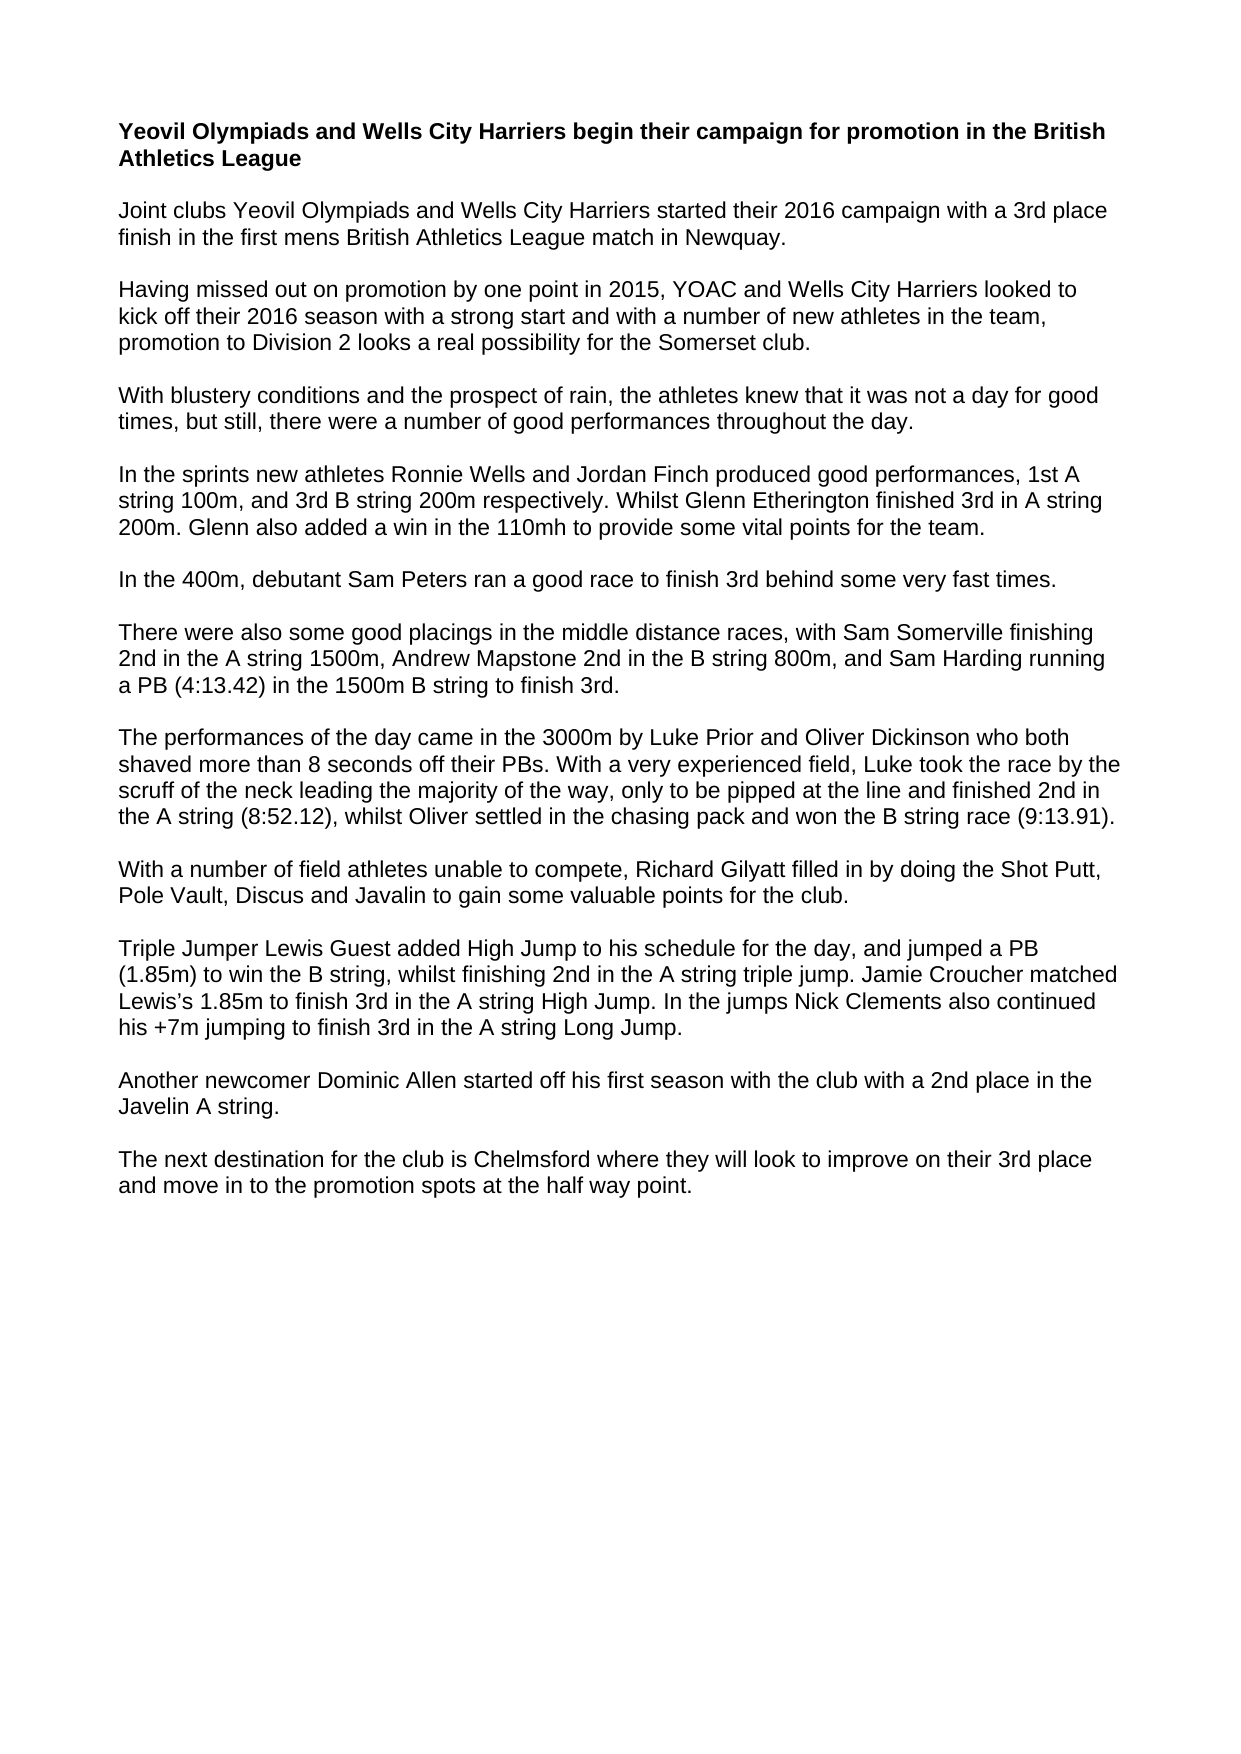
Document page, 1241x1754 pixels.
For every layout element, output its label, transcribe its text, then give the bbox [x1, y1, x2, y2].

text There were also some good placings in the middle distance races, with Sam Somerville finishing 2nd in the A string 1500m, Andrew Mapstone 2nd in the B string 800m, and Sam Harding running a PB (4:13.42) in the 1500m B string to finish 3rd. [118, 619, 1122, 698]
text With a number of field athletes unable to compete, Richard Gilyatt filled in by doing the Shot Putt, Pole Vault, Discus and Javalin to gain some valuable points for the club. [118, 856, 1122, 909]
text The performances of the day came in the 3000m by Luke Prior and Oliver Dickinson who both shaved more than 8 seconds off their PBs. With a very experienced field, Luke took the race by the scruff of the neck leading the majority of the way, only to be pipped at the line and finished 2nd in the A string (8:52.12), whilst Oliver settled in the chasing pack and won the B string race (9:13.91). [118, 724, 1122, 830]
text In the sprints new athletes Ronnie Wells and Jordan Finch produced good performances, 1st A string 100m, and 3rd B string 200m respectively. Whilst Glenn Etherington finished 3rd in A string 200m. Glenn also added a win in the 110mh to provide some vital points for the team. [118, 461, 1122, 540]
text With blustery conditions and the prospect of rain, the athletes knew that it was not a day for good times, but still, there were a number of good performances throughout the day. [118, 382, 1122, 434]
text Another newcomer Dominic Allen started off his first season with the club with a 2nd place in the Javelin A string. [118, 1067, 1122, 1119]
text Yeovil Olympiads and Wells City Harriers begin their campaign for promotion in the British Athletics League [118, 118, 1122, 171]
text Joint clubs Yeovil Olympiads and Wells City Harriers started their 2016 campaign with a 3rd place finish in the first mens British Athletics League match in Newquay. [118, 197, 1122, 250]
text In the 400m, debutant Sam Peters ran a good race to finish 3rd behind some very fast times. [118, 566, 1122, 592]
text The next destination for the club is Chelmsford where they will look to improve on their 3rd place and move in to the promotion spots at the half way point. [118, 1146, 1122, 1199]
text Triple Jumper Lewis Guest added High Jump to his schedule for the day, and jumped a PB (1.85m) to win the B string, whilst finishing 2nd in the A string triple jump. Jamie Croucher matched Lewis’s 1.85m to finish 3rd in the A string High Jump. In the jumps Nick Clements also continued his +7m jumping to finish 3rd in the A string Long Jump. [118, 935, 1122, 1041]
text Having missed out on promotion by one point in 2015, YOAC and Wells City Harriers looked to kick off their 2016 season with a strong start and with a number of new athletes in the team, promotion to Division 2 looks a real possibility for the Somerset club. [118, 276, 1122, 355]
